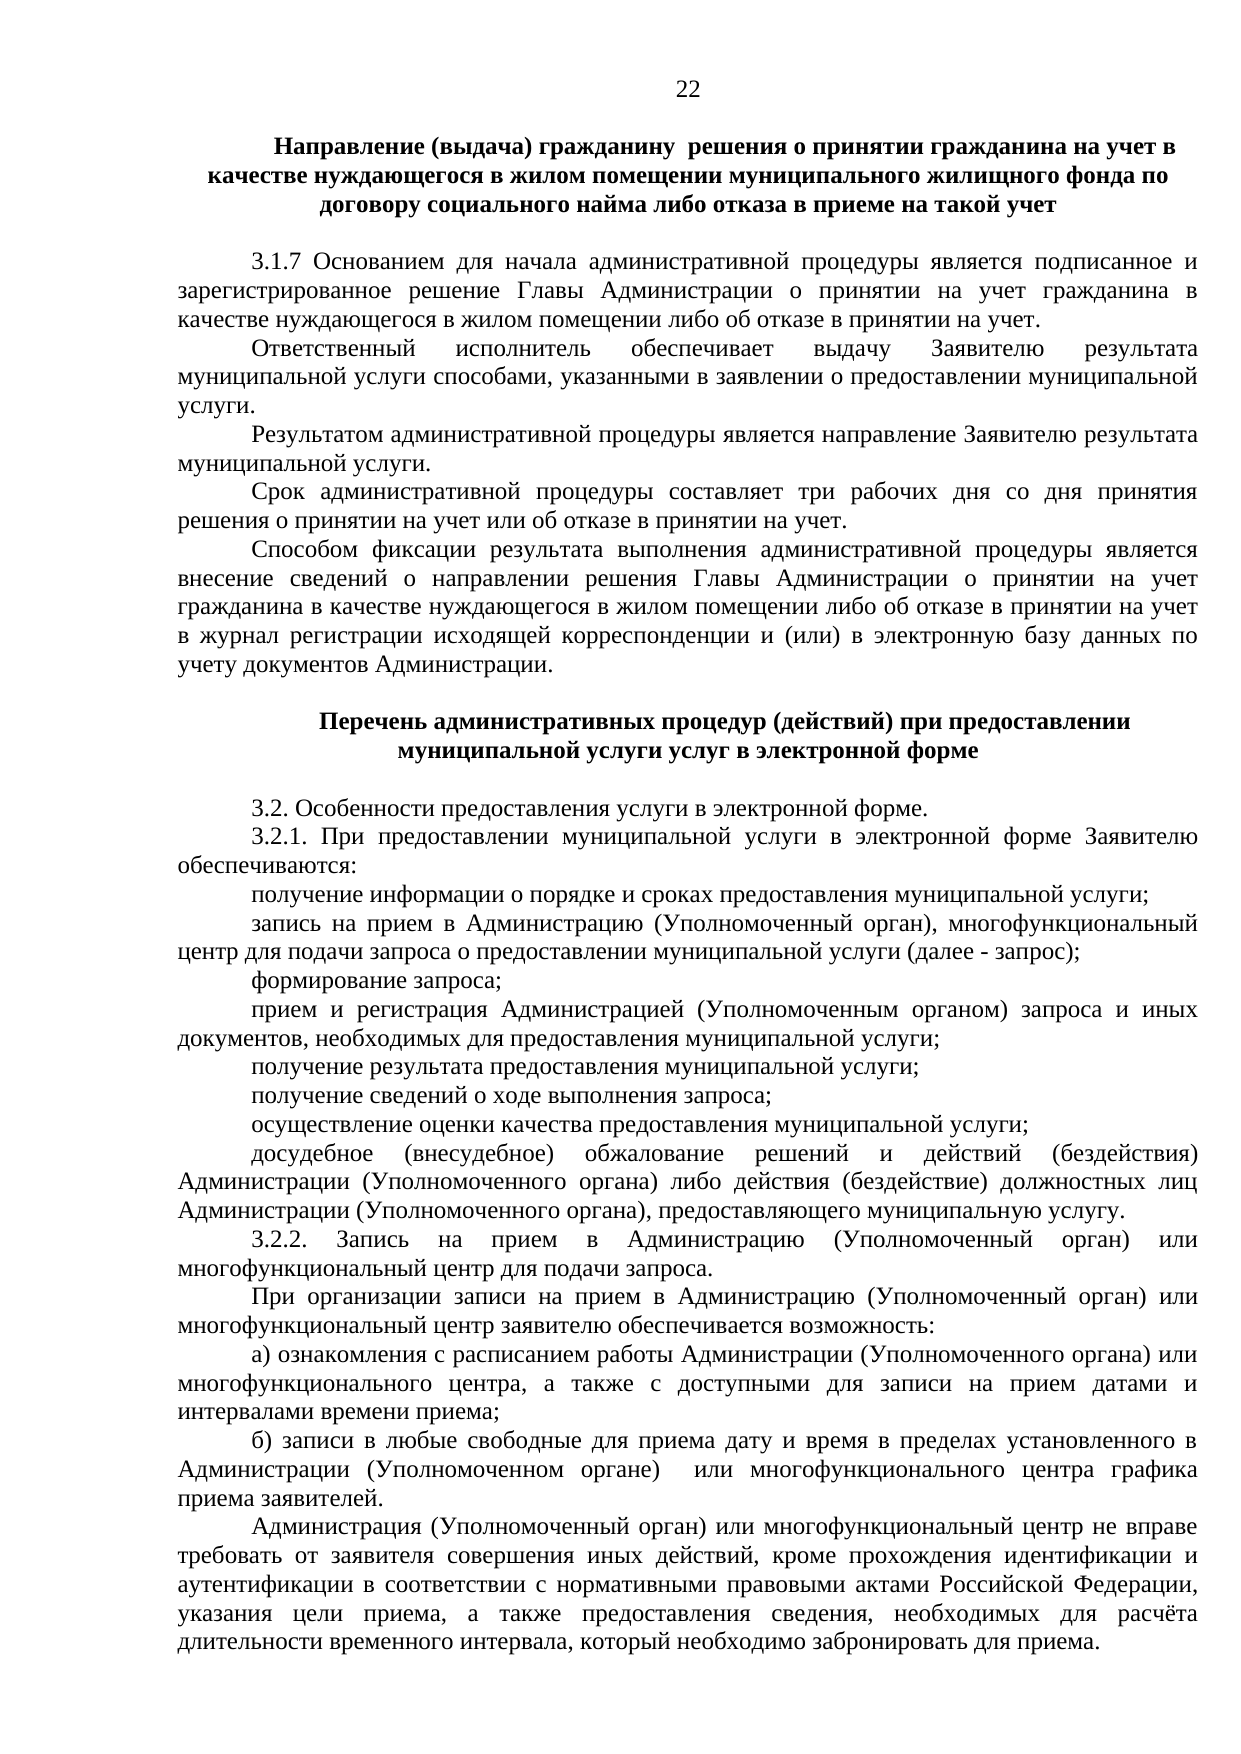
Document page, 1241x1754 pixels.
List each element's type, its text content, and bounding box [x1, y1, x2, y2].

text б) записи в любые свободные для приема дату и время в пределах установленного в Администрации (Уполномоченном органе) или многофункционального центра графика приема заявителей. [177, 1425, 1199, 1511]
text Направление (выдача) гражданину решения о принятии гражданина на учет в качестве нуждающегося в жилом помещении муниципального жилищного фонда по договору социального найма либо отказа в приеме на такой учет [177, 131, 1199, 218]
text 3.1.7 Основанием для начала административной процедуры является подписанное и зарегистрированное решение Главы Администрации о принятии на учет гражданина в качестве нуждающегося в жилом помещении либо об отказе в принятии на учет. [177, 246, 1199, 333]
text а) ознакомления с расписанием работы Администрации (Уполномоченного органа) или многофункционального центра, а также с доступными для записи на прием датами и интервалами времени приема; [177, 1339, 1199, 1425]
text 3.2.1. При предоставлении муниципальной услуги в электронной форме Заявителю обеспечиваются: [177, 821, 1199, 879]
text Ответственный исполнитель обеспечивает выдачу Заявителю результата муниципальной услуги способами, указанными в заявлении о предоставлении муниципальной услуги. [177, 333, 1199, 419]
text Срок административной процедуры составляет три рабочих дня со дня принятия решения о принятии на учет или об отказе в принятии на учет. [177, 476, 1199, 534]
text прием и регистрация Администрацией (Уполномоченным органом) запроса и иных документов, необходимых для предоставления муниципальной услуги; [177, 994, 1199, 1051]
text Администрация (Уполномоченный орган) или многофункциональный центр не вправе требовать от заявителя совершения иных действий, кроме прохождения идентификации и аутентификации в соответствии с нормативными правовыми актами Российской Федерации, указания цели приема, а также предоставления сведения, необходимых для расчёта длительности временного интервала, который необходимо забронировать для приема. [177, 1511, 1199, 1655]
text Результатом административной процедуры является направление Заявителю результата муниципальной услуги. [177, 419, 1199, 476]
text досудебное (внесудебное) обжалование решений и действий (бездействия) Администрации (Уполномоченного органа) либо действия (бездействие) должностных лиц Администрации (Уполномоченного органа), предоставляющего муниципальную услугу. [177, 1138, 1199, 1224]
text получение сведений о ходе выполнения запроса; [177, 1080, 1199, 1109]
text 3.2. Особенности предоставления услуги в электронной форме. [177, 793, 1199, 821]
text Способом фиксации результата выполнения административной процедуры является внесение сведений о направлении решения Главы Администрации о принятии на учет гражданина в качестве нуждающегося в жилом помещении либо об отказе в принятии на учет в журнал регистрации исходящей корреспонденции и (или) в электронную базу данных по учету документов Администрации. [177, 534, 1199, 678]
text формирование запроса; [177, 965, 1199, 994]
text получение результата предоставления муниципальной услуги; [177, 1051, 1199, 1080]
text При организации записи на прием в Администрацию (Уполномоченный орган) или многофункциональный центр заявителю обеспечивается возможность: [177, 1281, 1199, 1339]
text получение информации о порядке и сроках предоставления муниципальной услуги; [177, 879, 1199, 908]
text 3.2.2. Запись на прием в Администрацию (Уполномоченный орган) или многофункциональный центр для подачи запроса. [177, 1224, 1199, 1281]
text запись на прием в Администрацию (Уполномоченный орган), многофункциональный центр для подачи запроса о предоставлении муниципальной услуги (далее - запрос); [177, 908, 1199, 965]
text осуществление оценки качества предоставления муниципальной услуги; [177, 1109, 1199, 1138]
text Перечень административных процедур (действий) при предоставлении муниципальной услуги услуг в электронной форме [177, 706, 1199, 764]
